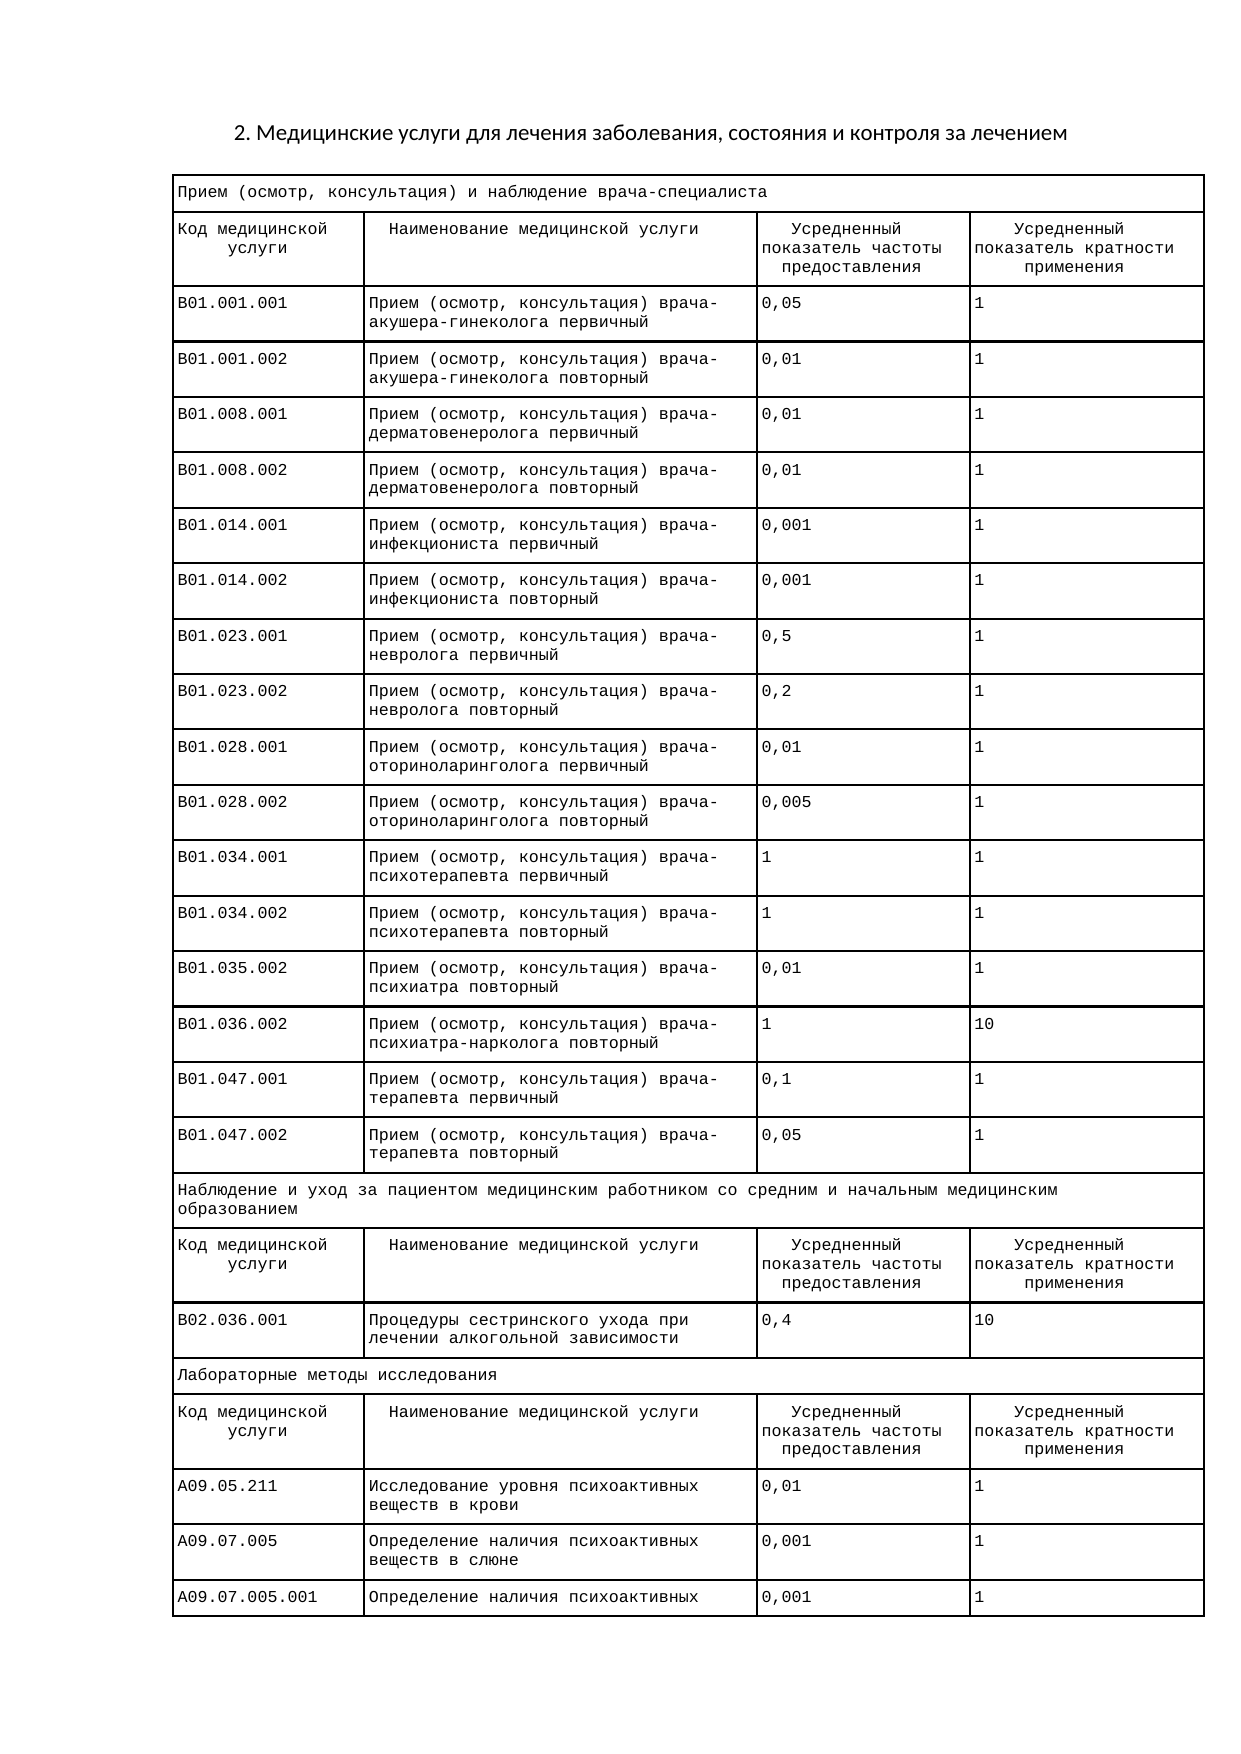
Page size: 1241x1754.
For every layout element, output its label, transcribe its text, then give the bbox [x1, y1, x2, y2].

table_cell Усредненный показатель кратности применения [971, 213, 1203, 285]
table_cell Лабораторные методы исследования [174, 1359, 1203, 1393]
table_cell Прием (осмотр, консультация) врача- инфекциониста повторный [365, 564, 756, 617]
table_cell Прием (осмотр, консультация) врача- терапевта первичный [365, 1063, 756, 1116]
table_cell 1 [971, 1581, 1203, 1615]
table_cell 1 [971, 675, 1203, 728]
table_cell A09.05.211 [174, 1470, 363, 1523]
table_cell 0,05 [758, 287, 969, 340]
table_cell Усредненный показатель кратности применения [971, 1229, 1203, 1301]
table_cell 1 [971, 509, 1203, 562]
table_cell 1 [971, 398, 1203, 451]
table_cell Прием (осмотр, консультация) врача- психотерапевта повторный [365, 897, 756, 950]
table_cell 0,001 [758, 509, 969, 562]
table_cell 1 [971, 453, 1203, 507]
table_cell B01.014.002 [174, 564, 363, 617]
table_cell 1 [971, 1525, 1203, 1578]
table_cell 1 [971, 287, 1203, 340]
table_cell Прием (осмотр, консультация) врача- психиатра повторный [365, 952, 756, 1005]
table_cell 0,01 [758, 453, 969, 507]
table_cell 0,01 [758, 952, 969, 1005]
table_cell Прием (осмотр, консультация) врача- акушера-гинеколога первичный [365, 287, 756, 340]
table_cell 10 [971, 1008, 1203, 1061]
table_cell 1 [971, 730, 1203, 784]
table_cell 0,01 [758, 398, 969, 451]
table_cell Наименование медицинской услуги [365, 1229, 756, 1301]
table_cell Процедуры сестринского ухода при лечении алкогольной зависимости [365, 1304, 756, 1357]
table_cell Прием (осмотр, консультация) врача- невролога первичный [365, 620, 756, 673]
table_cell Прием (осмотр, консультация) врача- акушера-гинеколога повторный [365, 343, 756, 396]
table_cell Прием (осмотр, консультация) врача- терапевта повторный [365, 1118, 756, 1172]
table_cell 0,001 [758, 1581, 969, 1615]
table_cell Усредненный показатель частоты предоставления [758, 1229, 969, 1301]
table_cell 1 [971, 786, 1203, 839]
table_cell 1 [971, 1063, 1203, 1116]
table_cell B01.034.002 [174, 897, 363, 950]
table_cell Код медицинской услуги [174, 213, 363, 285]
table_cell Прием (осмотр, консультация) врача- психотерапевта первичный [365, 841, 756, 894]
table_cell B01.001.002 [174, 343, 363, 396]
table_cell A09.07.005 [174, 1525, 363, 1578]
table_cell Код медицинской услуги [174, 1395, 363, 1468]
table_cell Прием (осмотр, консультация) врача- оториноларинголога повторный [365, 786, 756, 839]
table_cell 1 [971, 897, 1203, 950]
table_cell 0,001 [758, 564, 969, 617]
table_cell Определение наличия психоактивных веществ в слюне [365, 1525, 756, 1578]
table_cell Код медицинской услуги [174, 1229, 363, 1301]
table_cell B01.023.001 [174, 620, 363, 673]
table_cell 0,05 [758, 1118, 969, 1172]
table_cell 0,1 [758, 1063, 969, 1116]
table_cell B02.036.001 [174, 1304, 363, 1357]
table_cell B01.008.002 [174, 453, 363, 507]
table_cell 1 [971, 620, 1203, 673]
table_cell Усредненный показатель кратности применения [971, 1395, 1203, 1468]
table_cell 1 [758, 1008, 969, 1061]
table_cell Прием (осмотр, консультация) врача- дерматовенеролога повторный [365, 453, 756, 507]
table_cell B01.023.002 [174, 675, 363, 728]
table_cell 1 [971, 952, 1203, 1005]
table_cell Прием (осмотр, консультация) врача- психиатра-нарколога повторный [365, 1008, 756, 1061]
table_cell B01.028.002 [174, 786, 363, 839]
table_cell Прием (осмотр, консультация) врача- дерматовенеролога первичный [365, 398, 756, 451]
table_cell B01.047.002 [174, 1118, 363, 1172]
table_cell 1 [971, 1118, 1203, 1172]
table_cell 0,005 [758, 786, 969, 839]
table_cell B01.034.001 [174, 841, 363, 894]
table_cell 0,01 [758, 1470, 969, 1523]
text 2. Медицинские услуги для лечения заболевания, состояния и контроля за лечением [177, 118, 1152, 146]
table_cell B01.028.001 [174, 730, 363, 784]
table_cell B01.014.001 [174, 509, 363, 562]
table_cell 0,01 [758, 343, 969, 396]
table_header Прием (осмотр, консультация) и наблюдение врача-специалиста [174, 176, 1203, 211]
table_cell Наблюдение и уход за пациентом медицинским работником со средним и начальным медицинским образованием [174, 1174, 1203, 1227]
table_cell Исследование уровня психоактивных веществ в крови [365, 1470, 756, 1523]
table_cell B01.036.002 [174, 1008, 363, 1061]
table_cell 1 [971, 1470, 1203, 1523]
table_cell Прием (осмотр, консультация) врача- оториноларинголога первичный [365, 730, 756, 784]
table_cell B01.008.001 [174, 398, 363, 451]
table_cell Прием (осмотр, консультация) врача- инфекциониста первичный [365, 509, 756, 562]
table_cell Усредненный показатель частоты предоставления [758, 1395, 969, 1468]
table_cell 1 [971, 841, 1203, 894]
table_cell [365, 1581, 756, 1615]
table_cell B01.035.002 [174, 952, 363, 1005]
table_cell 1 [971, 343, 1203, 396]
table_cell B01.047.001 [174, 1063, 363, 1116]
table_cell 0,2 [758, 675, 969, 728]
table_cell 1 [758, 841, 969, 894]
table_cell B01.001.001 [174, 287, 363, 340]
table_cell 0,5 [758, 620, 969, 673]
table_cell 0,01 [758, 730, 969, 784]
table_cell Усредненный показатель частоты предоставления [758, 213, 969, 285]
table_cell Наименование медицинской услуги [365, 1395, 756, 1468]
table_cell A09.07.005.001 [174, 1581, 363, 1615]
table_cell 10 [971, 1304, 1203, 1357]
table_cell Прием (осмотр, консультация) врача- невролога повторный [365, 675, 756, 728]
table_cell Наименование медицинской услуги [365, 213, 756, 285]
table_cell 1 [971, 564, 1203, 617]
table_cell 0,4 [758, 1304, 969, 1357]
table_cell 1 [758, 897, 969, 950]
table_cell 0,001 [758, 1525, 969, 1578]
